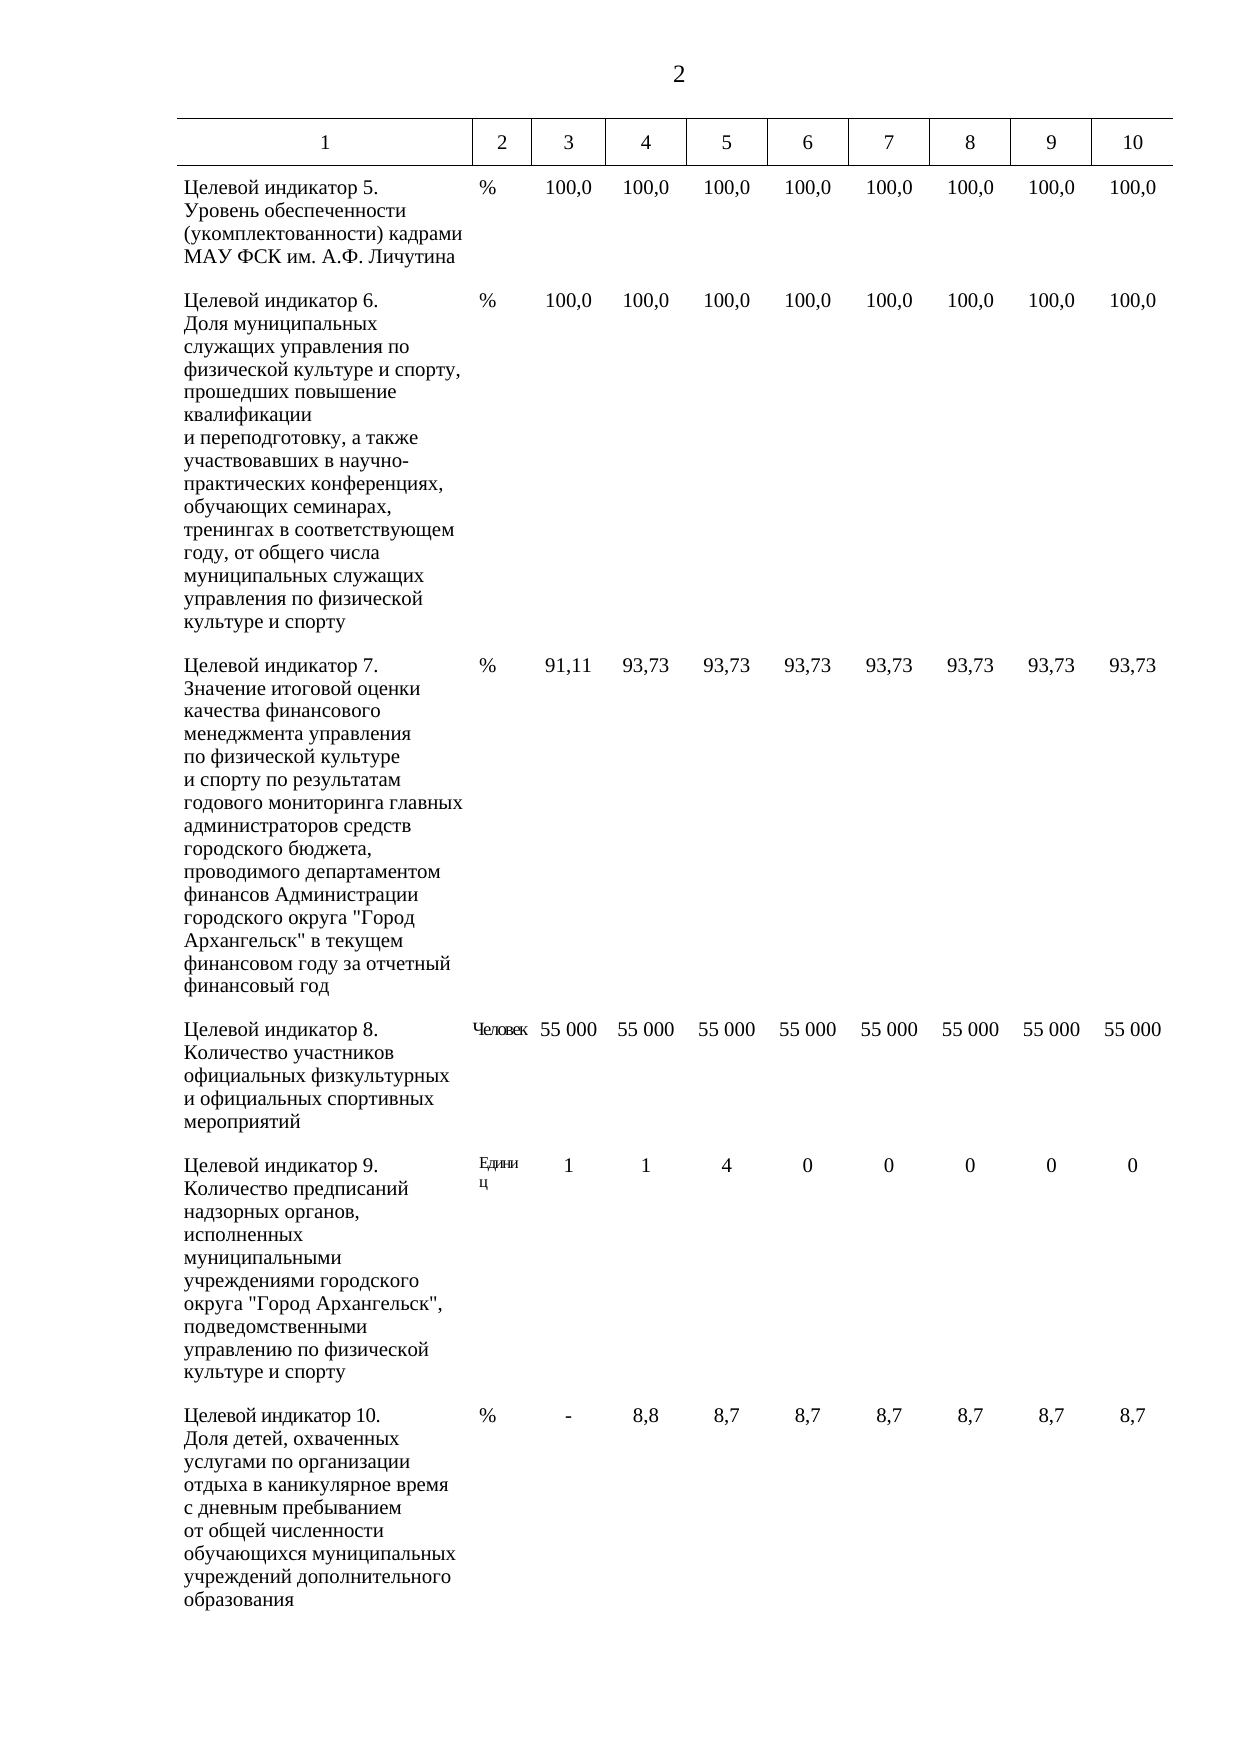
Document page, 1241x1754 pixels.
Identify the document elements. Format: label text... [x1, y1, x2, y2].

table_cell 100,0 [1092, 166, 1173, 278]
table_cell 93,73 [767, 643, 848, 1008]
table_cell 93,73 [686, 643, 767, 1008]
table_cell % [473, 1394, 532, 1621]
table_cell 91,11 [532, 643, 605, 1008]
table_cell 93,73 [930, 643, 1011, 1008]
table_cell 8,7 [930, 1394, 1011, 1621]
table_cell % [473, 166, 532, 278]
table_cell 4 [606, 119, 686, 164]
table_cell 2 [473, 119, 531, 164]
table_cell 93,73 [605, 643, 686, 1008]
table_cell 93,73 [1011, 643, 1092, 1008]
table_cell 0 [767, 1144, 848, 1394]
table_cell 55 000 [767, 1008, 848, 1144]
table_cell 0 [930, 1144, 1011, 1394]
table_cell Человек [473, 1008, 532, 1144]
table_cell 1 [532, 1144, 605, 1394]
table_cell Целевой индикатор 9. Количество предписаний надзорных органов, исполненных муниципальными учреждениями городского округа "Город Архангельск", подведомственными управлению по физической культуре и спорту [177, 1144, 472, 1394]
table_cell 93,73 [1092, 643, 1173, 1008]
table_cell 55 000 [1092, 1008, 1173, 1144]
table_cell Целевой индикатор 6. Доля муниципальных служащих управления по физической культуре и спорту, прошедших повышение квалификации и переподготовку, а также участвовавших в научно-практических конференциях, обучающих семинарах, тренингах в соответствующем году, от общего числа муниципальных служащих управления по физической культуре и спорту [177, 278, 472, 643]
table_cell Целевой индикатор 8. Количество участников официальных физкультурных и официальных спортивных мероприятий [177, 1008, 472, 1144]
table_cell 100,0 [1011, 166, 1092, 278]
table_cell 1 [177, 119, 472, 164]
table_cell 0 [848, 1144, 929, 1394]
table_cell 8,7 [686, 1394, 767, 1621]
table_cell 100,0 [532, 278, 605, 643]
table_cell 6 [768, 119, 848, 164]
table_cell 55 000 [848, 1008, 929, 1144]
table_cell 0 [1011, 1144, 1092, 1394]
table_cell 55 000 [1011, 1008, 1092, 1144]
table_cell 8,7 [1092, 1394, 1173, 1621]
table_cell 55 000 [532, 1008, 605, 1144]
table_cell 8,8 [605, 1394, 686, 1621]
table_cell - [532, 1394, 605, 1621]
table_cell 0 [1092, 1144, 1173, 1394]
table_cell 100,0 [930, 278, 1011, 643]
table_cell % [473, 278, 532, 643]
table_cell Целевой индикатор 5. Уровень обеспеченности (укомплектованности) кадрами МАУ ФСК им. А.Ф. Личутина [177, 166, 472, 278]
table_cell 55 000 [930, 1008, 1011, 1144]
table_cell 100,0 [1092, 278, 1173, 643]
table_cell 5 [687, 119, 767, 164]
table_cell 10 [1092, 119, 1173, 164]
table_cell 100,0 [605, 166, 686, 278]
table_cell 8,7 [1011, 1394, 1092, 1621]
table_cell 100,0 [686, 166, 767, 278]
table_cell % [473, 643, 532, 1008]
table_cell 9 [1011, 119, 1091, 164]
table_cell 100,0 [686, 278, 767, 643]
table_cell 100,0 [1011, 278, 1092, 643]
table_cell 4 [686, 1144, 767, 1394]
table_cell 8,7 [848, 1394, 929, 1621]
table_cell Целевой индикатор 10. Доля детей, охваченных услугами по организации отдыха в каникулярное время с дневным пребыванием от общей численности обучающихся муниципальных учреждений дополнительного образования [177, 1394, 472, 1621]
table_cell 93,73 [848, 643, 929, 1008]
table_cell 55 000 [686, 1008, 767, 1144]
table_cell 1 [605, 1144, 686, 1394]
table_cell 100,0 [930, 166, 1011, 278]
table_cell Единиц [473, 1144, 532, 1394]
table_cell 100,0 [532, 166, 605, 278]
table_cell 8,7 [767, 1394, 848, 1621]
table_cell 100,0 [848, 278, 929, 643]
table_cell 55 000 [605, 1008, 686, 1144]
table_cell 8 [930, 119, 1010, 164]
table_cell Целевой индикатор 7. Значение итоговой оценки качества финансового менеджмента управления по физической культуре и спорту по результатам годового мониторинга главных администраторов средств городского бюджета, проводимого департаментом финансов Администрации городского округа "Город Архангельск" в текущем финансовом году за отчетный финансовый год [177, 643, 472, 1008]
table_cell 100,0 [605, 278, 686, 643]
table_cell 3 [532, 119, 605, 164]
table_cell 100,0 [767, 278, 848, 643]
table_cell 7 [849, 119, 929, 164]
table_cell 100,0 [848, 166, 929, 278]
table_cell 100,0 [767, 166, 848, 278]
